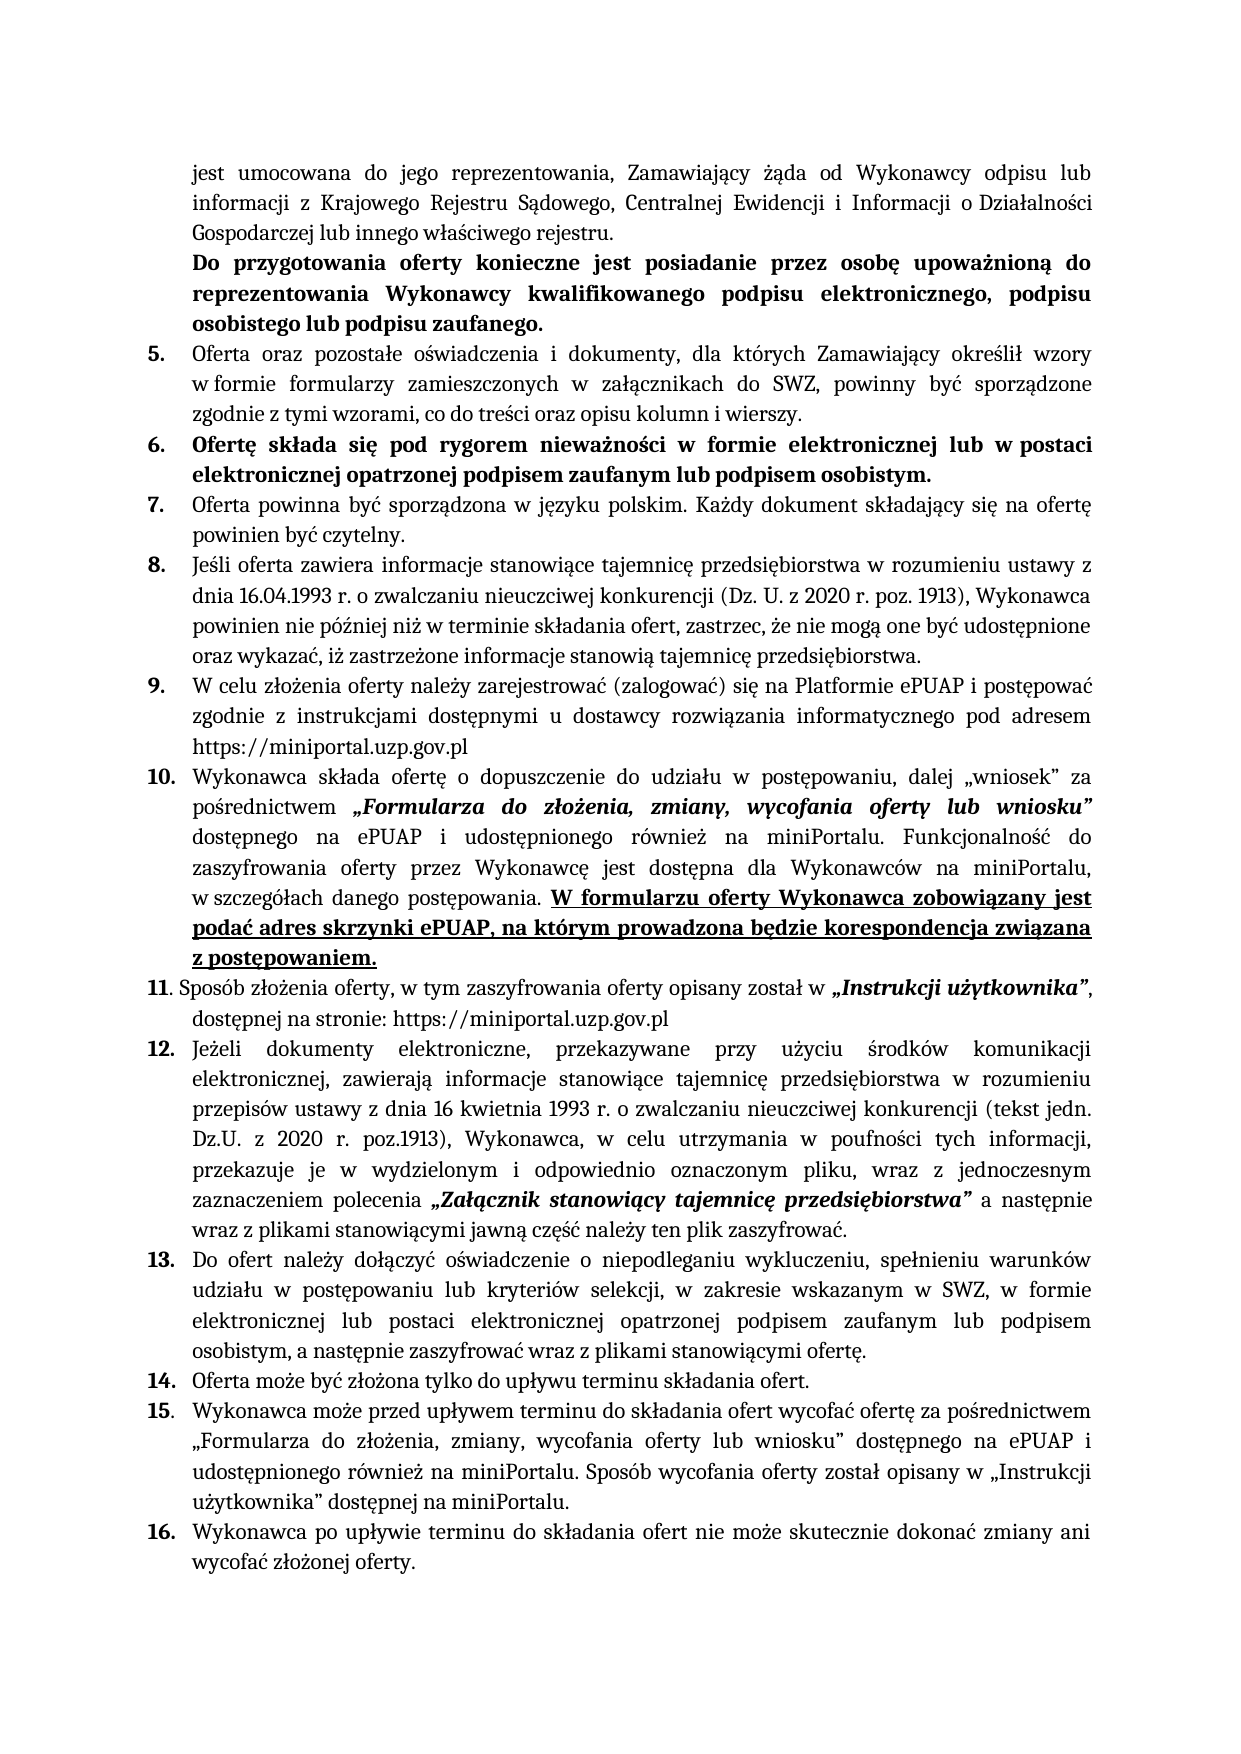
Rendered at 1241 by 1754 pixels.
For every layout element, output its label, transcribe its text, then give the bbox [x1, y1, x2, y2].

text 8. Jeśli oferta zawiera informacje stanowiące tajemnicę przedsiębiorstwa w rozumieniu ustawy z dnia 16.04.1993 r. o zwalczaniu nieuczciwej konkurencji (Dz. U. z 2020 r. poz. 1913), Wykonawca powinien nie później niż w terminie składania ofert, zastrzec, że nie mogą one być udostępnione oraz wykazać, iż zastrzeżone informacje stanowią tajemnicę przedsiębiorstwa. [148, 552, 1092, 669]
text 15. Wykonawca może przed upływem terminu do składania ofert wycofać ofertę za pośrednictwem „Formularza do złożenia, zmiany, wycofania oferty lub wniosku” dostępnego na ePUAP i udostępnionego również na miniPortalu. Sposób wycofania oferty został opisany w „Instrukcji użytkownika” dostępnej na miniPortalu. [148, 1398, 1092, 1515]
text 10. Wykonawca składa ofertę o dopuszczenie do udziału w postępowaniu, dalej „wniosek” za pośrednictwem „Formularza do złożenia, zmiany, wycofania oferty lub wniosku” dostępnego na ePUAP i udostępnionego również na miniPortalu. Funkcjonalność do zaszyfrowania oferty przez Wykonawcę jest dostępna dla Wykonawców na miniPortalu, w szczegółach danego postępowania. W formularzu oferty Wykonawca zobowiązany jest podać adres skrzynki ePUAP, na którym prowadzona będzie korespondencja związana z postępowaniem. [148, 764, 1092, 971]
text 11. Sposób złożenia oferty, w tym zaszyfrowania oferty opisany został w „Instrukcji użytkownika”, dostępnej na stronie: https://miniportal.uzp.gov.pl [148, 975, 1092, 1032]
text 13. Do ofert należy dołączyć oświadczenie o niepodleganiu wykluczeniu, spełnieniu warunków udziału w postępowaniu lub kryteriów selekcji, w zakresie wskazanym w SWZ, w formie elektronicznej lub postaci elektronicznej opatrzonej podpisem zaufanym lub podpisem osobistym, a następnie zaszyfrować wraz z plikami stanowiącymi ofertę. [148, 1247, 1092, 1364]
text 12. Jeżeli dokumenty elektroniczne, przekazywane przy użyciu środków komunikacji elektronicznej, zawierają informacje stanowiące tajemnicę przedsiębiorstwa w rozumieniu przepisów ustawy z dnia 16 kwietnia 1993 r. o zwalczaniu nieuczciwej konkurencji (tekst jedn. Dz.U. z 2020 r. poz.1913), Wykonawca, w celu utrzymania w poufności tych informacji, przekazuje je w wydzielonym i odpowiednio oznaczonym pliku, wraz z jednoczesnym zaznaczeniem polecenia „Załącznik stanowiący tajemnicę przedsiębiorstwa” a następnie wraz z plikami stanowiącymi jawną część należy ten plik zaszyfrować. [148, 1036, 1092, 1243]
text 6. Ofertę składa się pod rygorem nieważności w formie elektronicznej lub w postaci elektronicznej opatrzonej podpisem zaufanym lub podpisem osobistym. [148, 431, 1092, 488]
text Do przygotowania oferty konieczne jest posiadanie przez osobę upoważnioną do reprezentowania Wykonawcy kwalifikowanego podpisu elektronicznego, podpisu osobistego lub podpisu zaufanego. [192, 250, 1092, 337]
text 9. W celu złożenia oferty należy zarejestrować (zalogować) się na Platformie ePUAP i postępować zgodnie z instrukcjami dostępnymi u dostawcy rozwiązania informatycznego pod adresem https://miniportal.uzp.gov.pl [148, 673, 1092, 760]
text 7. Oferta powinna być sporządzona w języku polskim. Każdy dokument składający się na ofertę powinien być czytelny. [148, 492, 1092, 548]
text 14. Oferta może być złożona tylko do upływu terminu składania ofert. [148, 1368, 1092, 1394]
text 5. Oferta oraz pozostałe oświadczenia i dokumenty, dla których Zamawiający określił wzory w formie formularzy zamieszczonych w załącznikach do SWZ, powinny być sporządzone zgodnie z tymi wzorami, co do treści oraz opisu kolumn i wierszy. [148, 341, 1092, 427]
text 16. Wykonawca po upływie terminu do składania ofert nie może skutecznie dokonać zmiany ani wycofać złożonej oferty. [148, 1519, 1092, 1575]
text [148, 159, 1092, 246]
